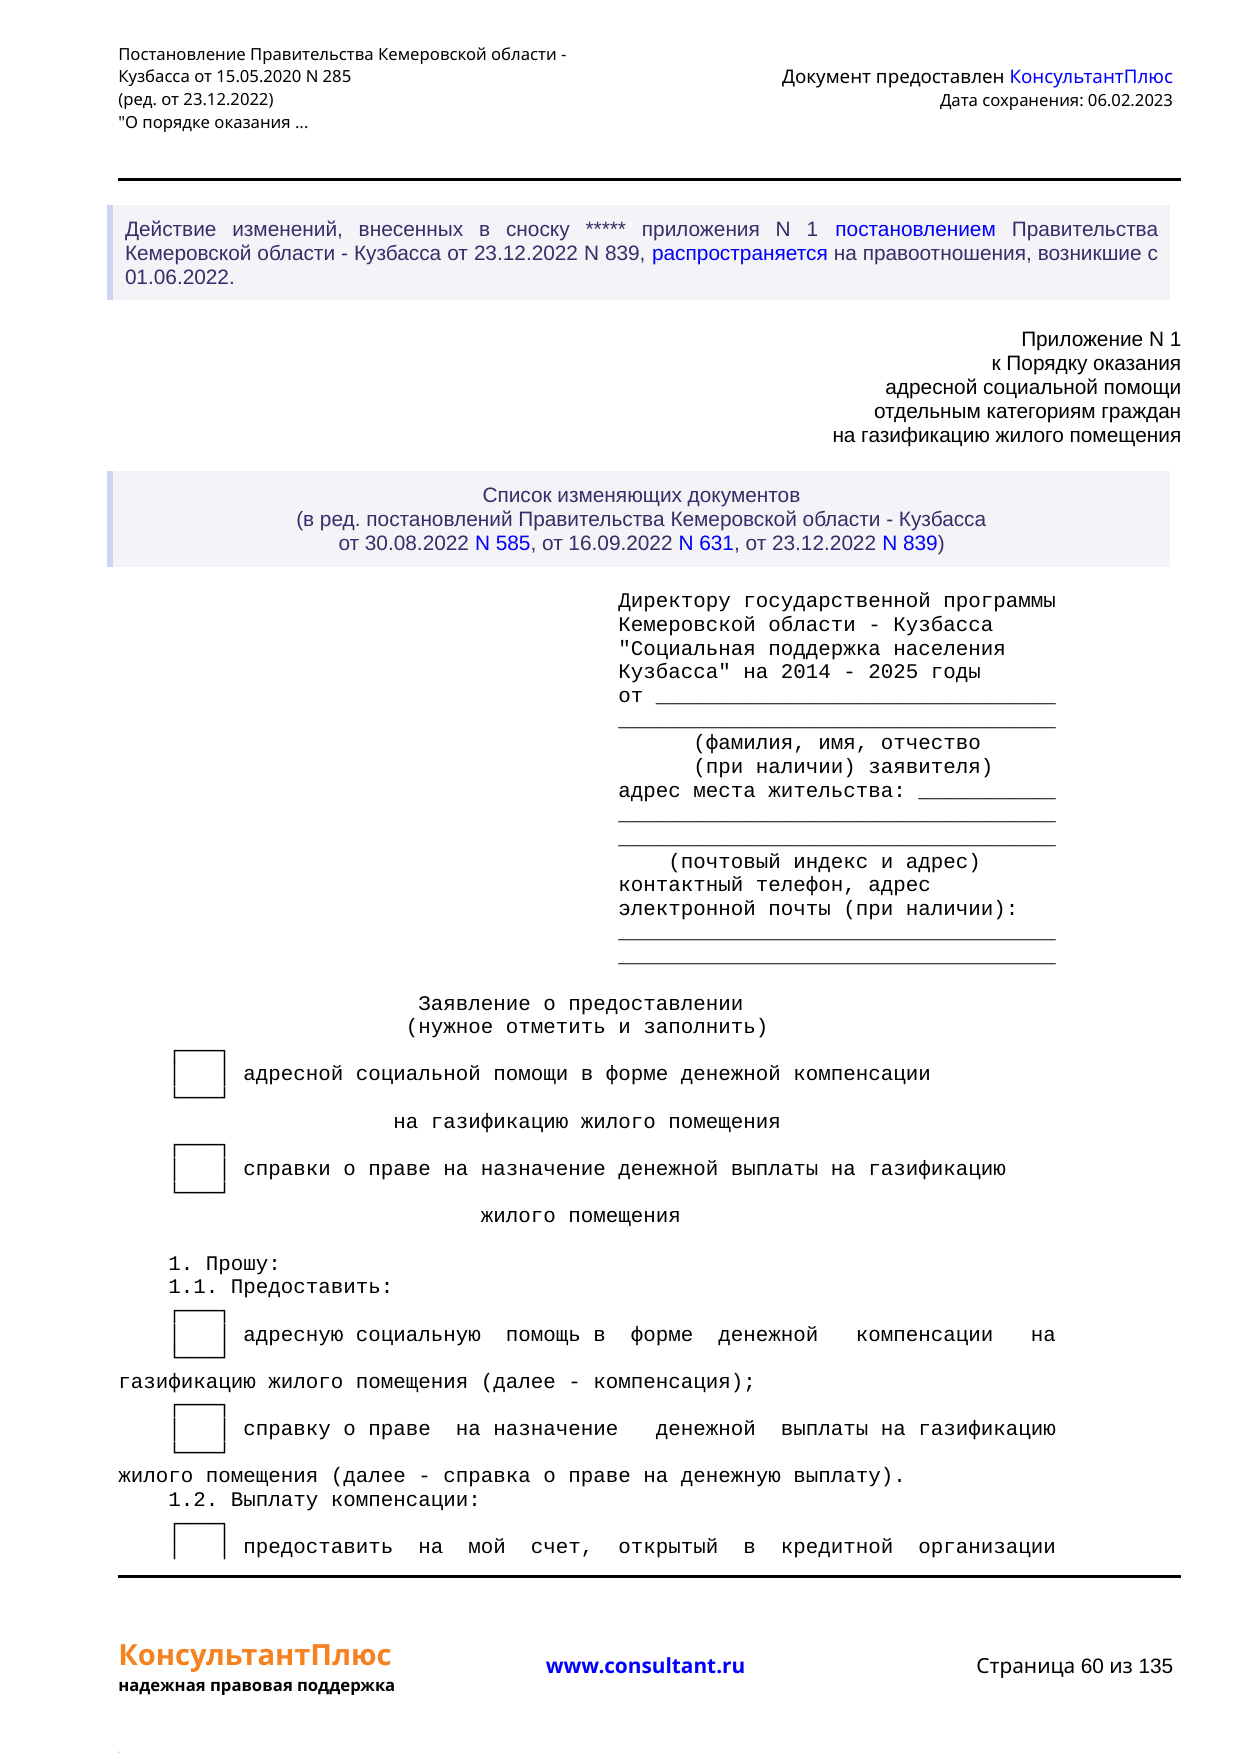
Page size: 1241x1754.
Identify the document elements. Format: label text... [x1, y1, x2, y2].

text ┌───┐ [118, 1134, 1181, 1158]
text к Порядку оказания [118, 351, 1181, 375]
text адресной социальной помощи [118, 375, 1181, 399]
text жилого помещения (далее - справка о праве на денежную выплату). [118, 1465, 1181, 1489]
text Директору государственной программы [118, 591, 1181, 614]
text │ │ адресную социальную помощь в форме денежной компенсации на [118, 1323, 1181, 1347]
text └───┘ [118, 1182, 1181, 1205]
text └───┘ [118, 1442, 1181, 1465]
text 1.2. Выплату компенсации: [118, 1489, 1181, 1513]
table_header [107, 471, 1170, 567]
text ┌───┐ [118, 1513, 1181, 1536]
text ___________________________________ [118, 803, 1181, 827]
text (фамилия, имя, отчество [118, 732, 1181, 756]
text адрес места жительства: ___________ [118, 780, 1181, 803]
text │ │ справки о праве на назначение денежной выплаты на газификацию [118, 1158, 1181, 1182]
text ___________________________________ [118, 922, 1181, 945]
text ___________________________________ [118, 945, 1181, 969]
text 1.1. Предоставить: [118, 1276, 1181, 1300]
text отдельным категориям граждан [118, 399, 1181, 423]
text └───┘ [118, 1347, 1181, 1371]
text "Социальная поддержка населения [118, 638, 1181, 661]
text ┌───┐ [118, 1300, 1181, 1323]
text │ │ справку о праве на назначение денежной выплаты на газификацию [118, 1418, 1181, 1442]
text Заявление о предоставлении [118, 992, 1181, 1016]
text Кузбасса" на 2014 - 2025 годы [118, 661, 1181, 685]
text (нужное отметить и заполнить) [118, 1016, 1181, 1040]
text Кемеровской области - Кузбасса [118, 614, 1181, 638]
text ┌───┐ [118, 1040, 1181, 1063]
text ___________________________________ [118, 709, 1181, 732]
text жилого помещения [118, 1205, 1181, 1229]
text (почтовый индекс и адрес) [118, 851, 1181, 874]
text Приложение N 1 [118, 327, 1181, 351]
text 1. Прошу: [118, 1253, 1181, 1276]
text от ________________________________ [118, 685, 1181, 709]
text (при наличии) заявителя) [118, 756, 1181, 780]
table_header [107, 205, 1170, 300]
text ┌───┐ [118, 1394, 1181, 1418]
text газификацию жилого помещения (далее - компенсация); [118, 1371, 1181, 1394]
text │ │ предоставить на мой счет, открытый в кредитной организации [118, 1536, 1181, 1560]
text │ │ адресной социальной помощи в форме денежной компенсации [118, 1063, 1181, 1087]
text электронной почты (при наличии): [118, 898, 1181, 922]
text контактный телефон, адрес [118, 874, 1181, 898]
text └───┘ [118, 1087, 1181, 1111]
text на газификацию жилого помещения [118, 1111, 1181, 1134]
text ___________________________________ [118, 827, 1181, 851]
text на газификацию жилого помещения [118, 423, 1181, 447]
